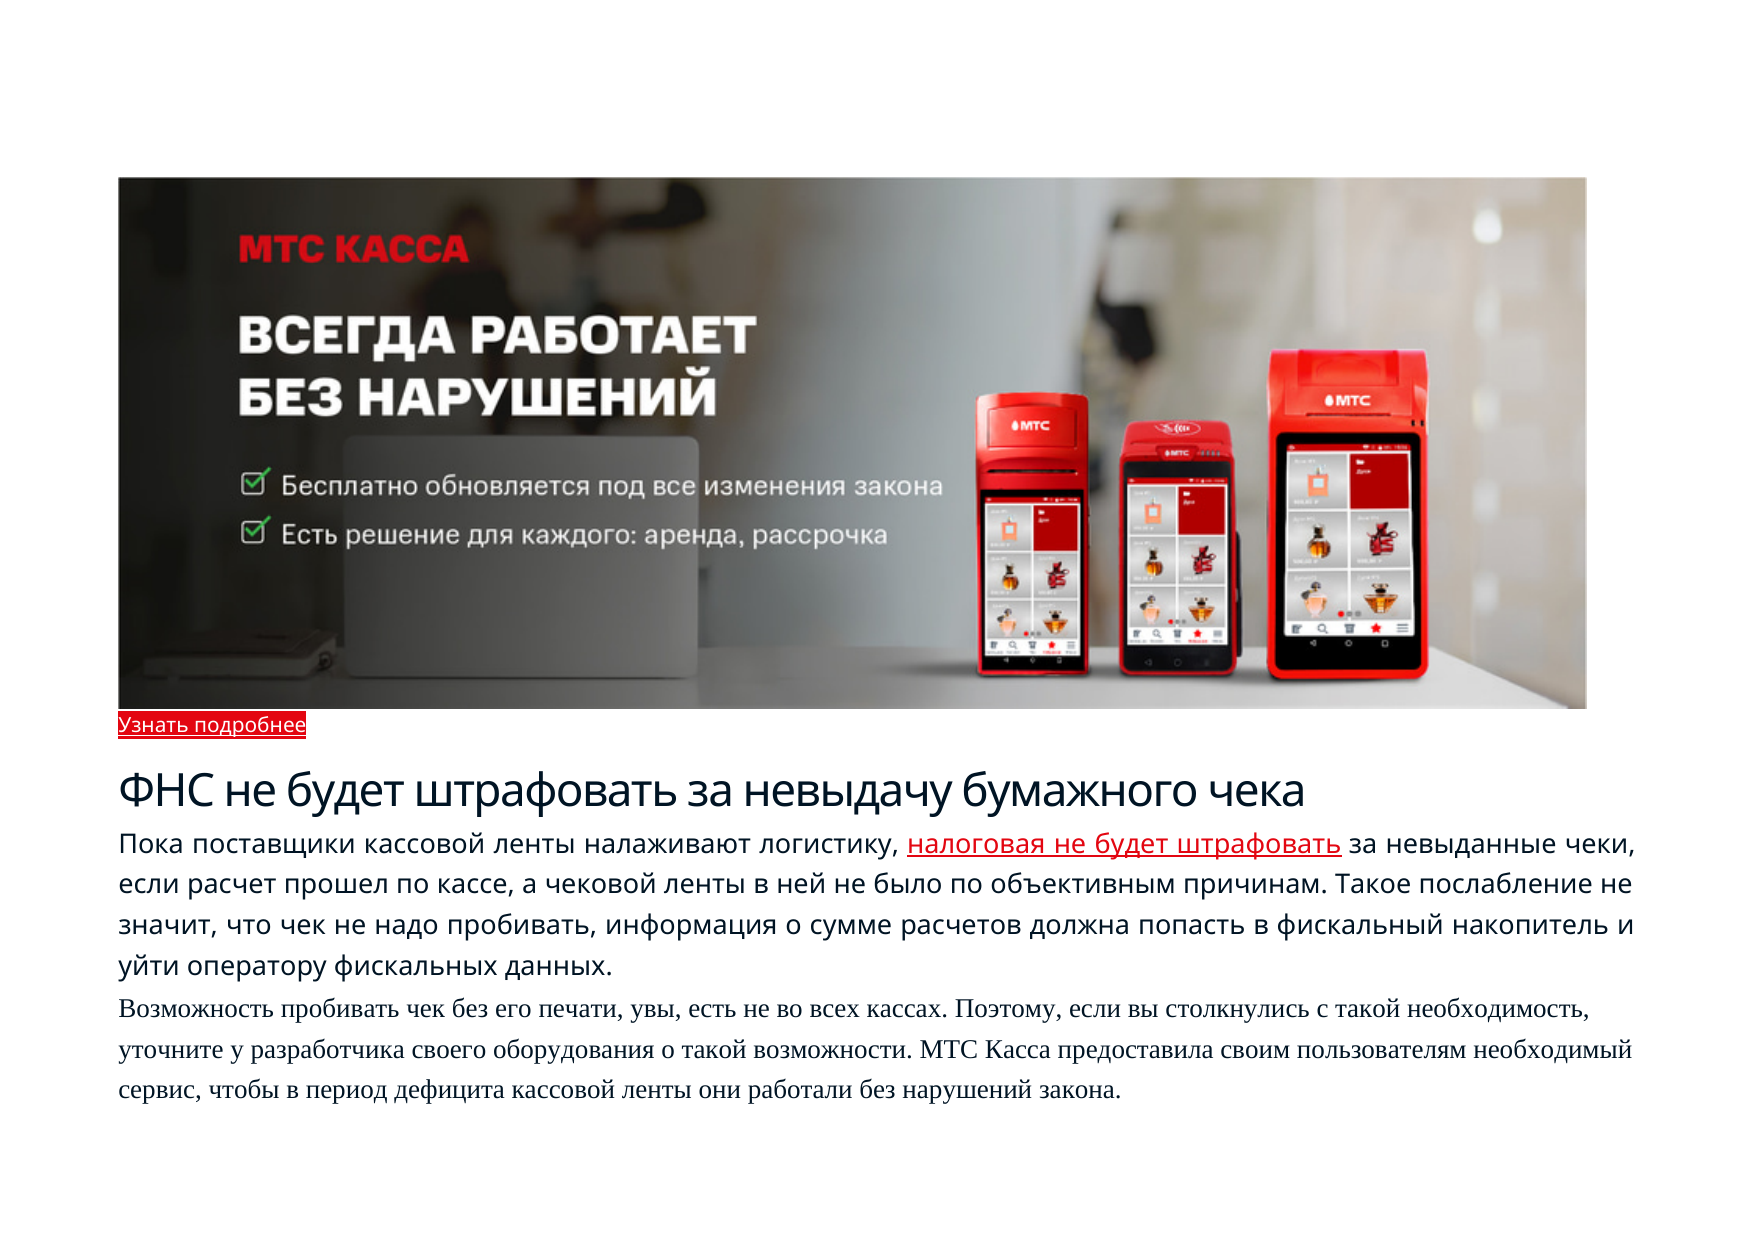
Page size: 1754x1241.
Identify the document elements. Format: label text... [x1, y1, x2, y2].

text Пока поставщики кассовой ленты налаживают логистику, налоговая не будет штрафовать за невыданные чеки, если расчет прошел по кассе, а чековой ленты в ней не было по объективным причинам. Такое послабление не значит, что чек не надо пробивать, информация о сумме расчетов должна попасть в фискальный накопитель и уйти оператору фискальных данных. [118, 820, 1636, 983]
subtitle ФНС не будет штрафовать за невыдачу бумажного чека [118, 758, 1636, 820]
picture [118, 177, 1587, 709]
text Возможность пробивать чек без его печати, увы, есть не во всех кассах. Поэтому, если вы столкнулись с такой необходимость, уточните у разработчика своего оборудования о такой возможности. МТС Касса предоставила своим пользователям необходимый сервис, чтобы в период дефицита кассовой ленты они работали без нарушений закона. [118, 983, 1636, 1105]
